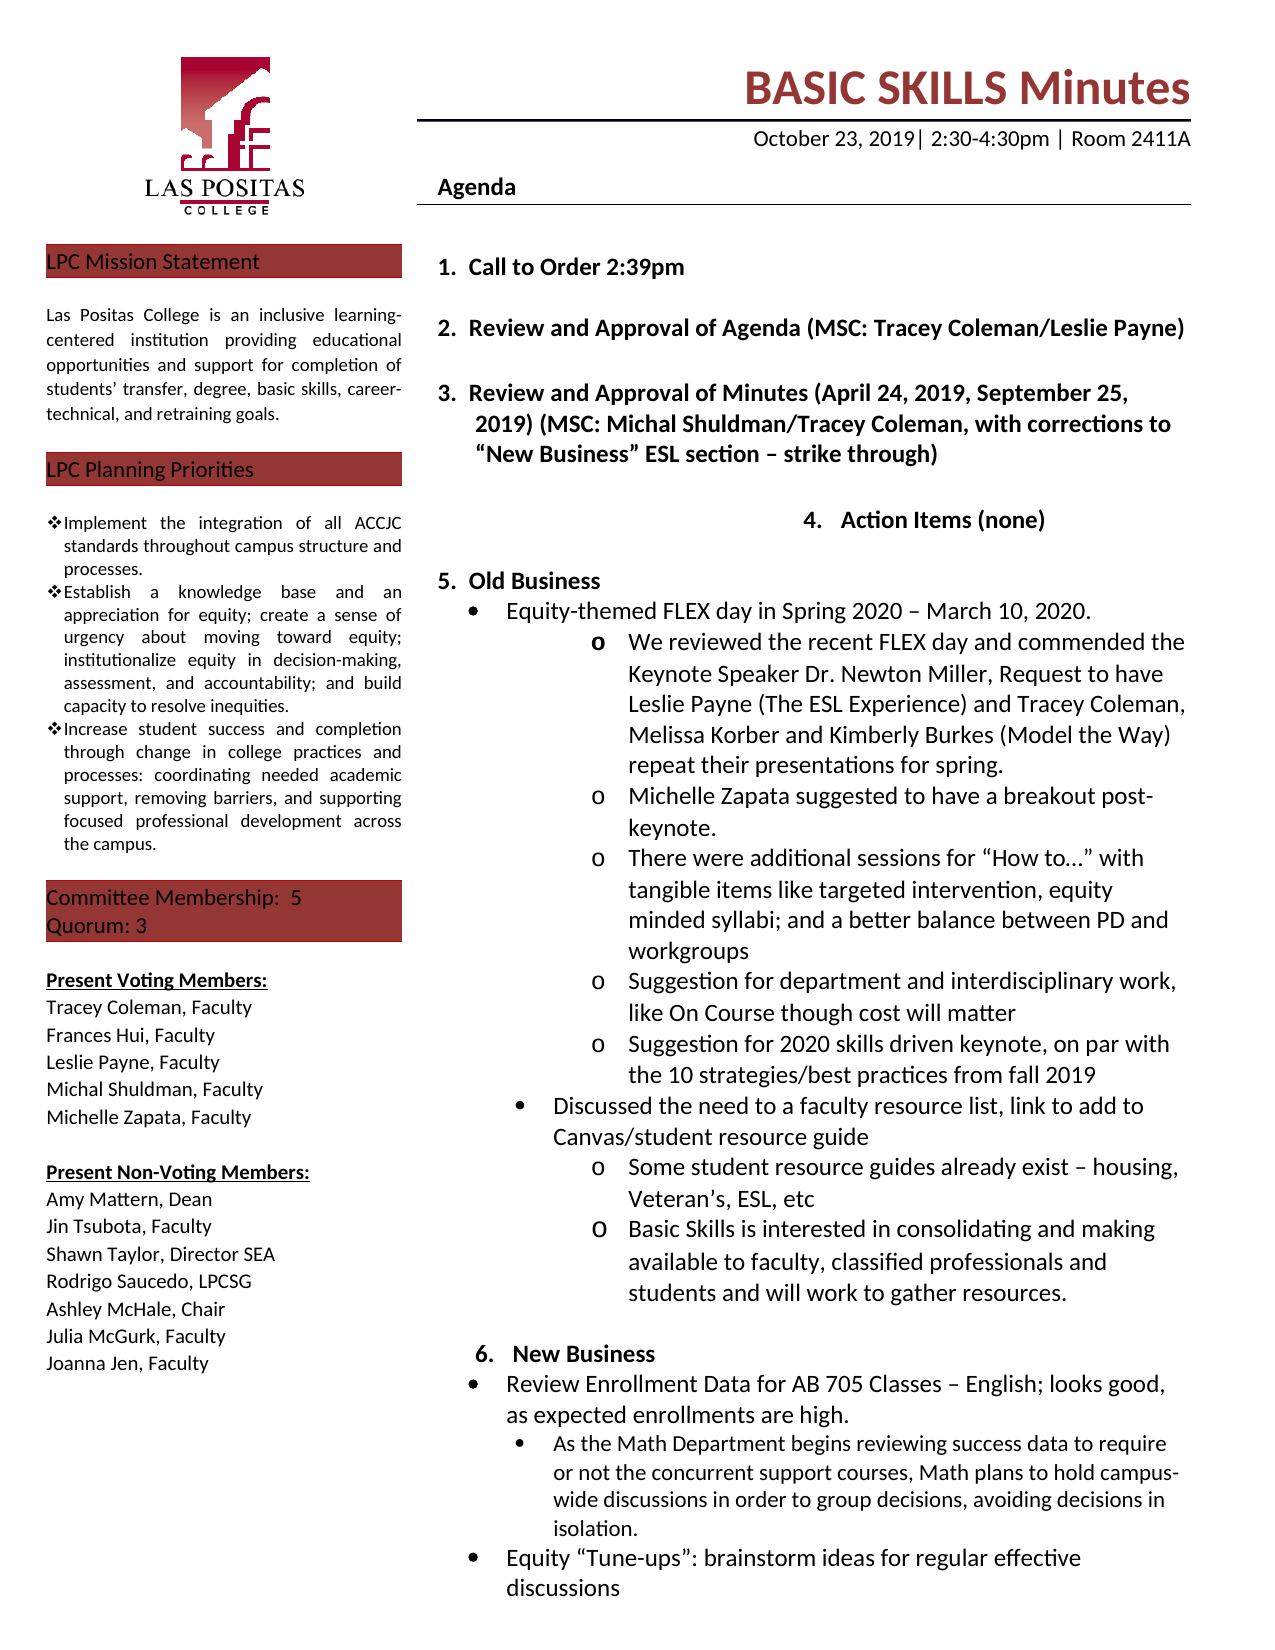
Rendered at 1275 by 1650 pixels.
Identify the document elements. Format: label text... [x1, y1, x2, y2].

list Equity “Tune-ups”: brainstorm ideas for regular effective discussions [469, 1542, 1191, 1603]
list Review and Approval of Agenda (MSC: Tracey Coleman/Leslie Payne) [417, 312, 1191, 342]
list There were additional sessions for “How to…” with tangible items like targeted intervention, equity minded syllabi; and a better balance between PD and workgroups [591, 842, 1191, 966]
list Basic Skills is interested in consolidating and making available to faculty, classified professionals and students and will work to gather resources. [591, 1213, 1191, 1307]
list Some student resource guides already exist – housing, Veteran’s, ESL, etc [591, 1151, 1191, 1213]
text October 23, 2019| 2:30-4:30pm | Room 2411A [417, 122, 1191, 152]
list Michelle Zapata suggested to have a breakout post-keynote. [591, 780, 1191, 842]
list We reviewed the recent FLEX day and commended the Keynote Speaker Dr. Newton Miller, Request to have Leslie Payne (The ESL Experience) and Tracey Coleman, Melissa Korber and Kimberly Burkes (Model the Way) repeat their presentations for spring. [591, 626, 1191, 780]
list Equity-themed FLEX day in Spring 2020 – March 10, 2020. [469, 596, 1191, 626]
list Review Enrollment Data for AB 705 Classes – English; looks good, as expected enrollments are high. [469, 1368, 1191, 1429]
list Call to Order 2:39pm [417, 251, 1191, 281]
list New Business [417, 1338, 1191, 1368]
list Old Business [417, 565, 1191, 596]
list Review and Approval of Minutes (April 24, 2019, September 25, 2019) (MSC: Michal Shuldman/Tracey Coleman, with corrections to “New Business” ESL section – strike through) [417, 377, 1191, 469]
list Suggestion for department and interdisciplinary work, like On Course though cost will matter [591, 966, 1191, 1028]
list Suggestion for 2020 skills driven keynote, on par with the 10 strategies/best practices from fall 2019 [591, 1028, 1191, 1090]
list Action Items (none) [431, 504, 1191, 534]
list As the Math Department begins reviewing success data to require or not the concurrent support courses, Math plans to hold campus-wide discussions in order to group decisions, avoiding decisions in isolation. [516, 1429, 1191, 1542]
list Discussed the need to a faculty resource list, link to add to Canvas/student resource guide [516, 1090, 1191, 1151]
list BASIC SKILLS Minutes [417, 56, 1191, 119]
picture [141, 57, 308, 217]
text Agenda [417, 171, 1191, 204]
